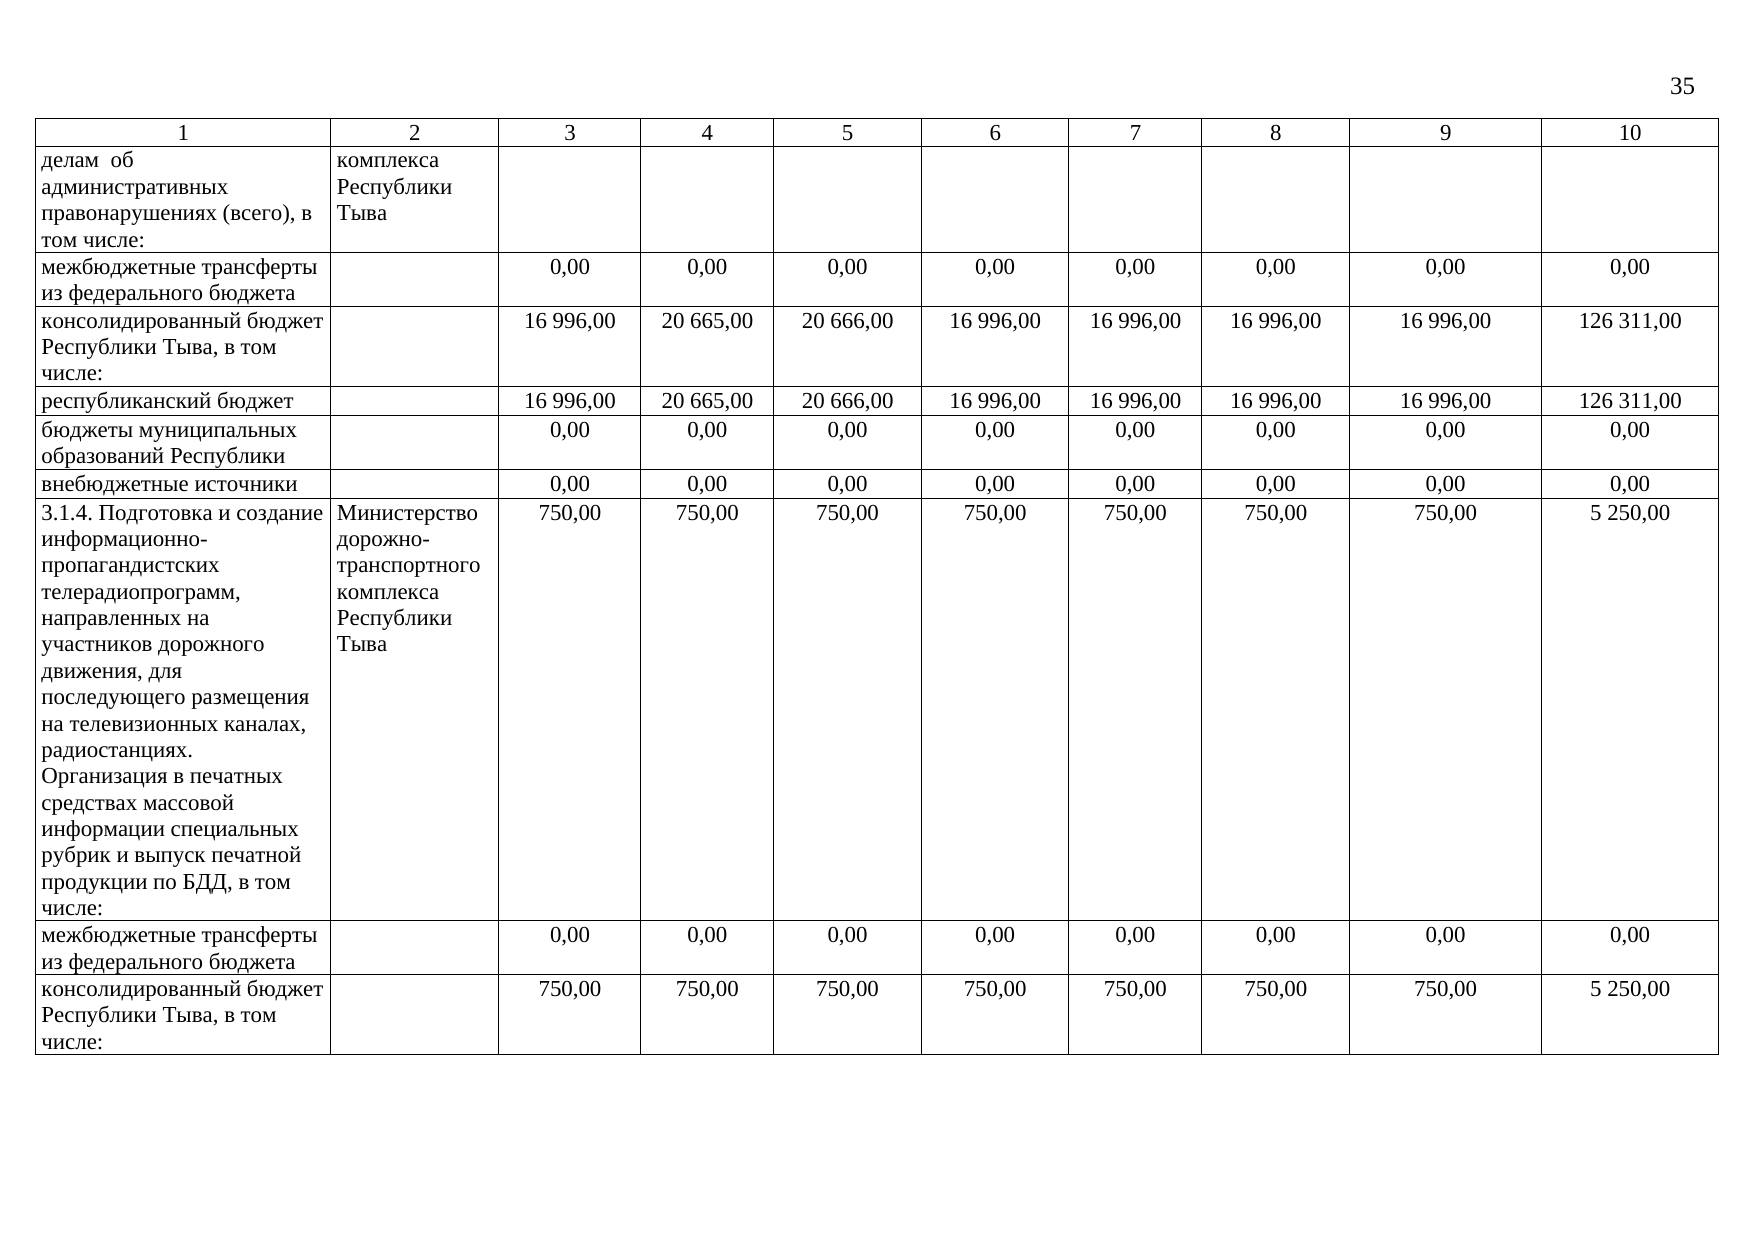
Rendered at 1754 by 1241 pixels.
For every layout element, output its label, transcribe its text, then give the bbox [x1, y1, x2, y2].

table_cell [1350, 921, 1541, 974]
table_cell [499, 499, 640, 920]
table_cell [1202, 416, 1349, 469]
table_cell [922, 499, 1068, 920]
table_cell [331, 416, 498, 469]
table_header 8 [1202, 119, 1349, 146]
table_header 7 [1069, 119, 1201, 146]
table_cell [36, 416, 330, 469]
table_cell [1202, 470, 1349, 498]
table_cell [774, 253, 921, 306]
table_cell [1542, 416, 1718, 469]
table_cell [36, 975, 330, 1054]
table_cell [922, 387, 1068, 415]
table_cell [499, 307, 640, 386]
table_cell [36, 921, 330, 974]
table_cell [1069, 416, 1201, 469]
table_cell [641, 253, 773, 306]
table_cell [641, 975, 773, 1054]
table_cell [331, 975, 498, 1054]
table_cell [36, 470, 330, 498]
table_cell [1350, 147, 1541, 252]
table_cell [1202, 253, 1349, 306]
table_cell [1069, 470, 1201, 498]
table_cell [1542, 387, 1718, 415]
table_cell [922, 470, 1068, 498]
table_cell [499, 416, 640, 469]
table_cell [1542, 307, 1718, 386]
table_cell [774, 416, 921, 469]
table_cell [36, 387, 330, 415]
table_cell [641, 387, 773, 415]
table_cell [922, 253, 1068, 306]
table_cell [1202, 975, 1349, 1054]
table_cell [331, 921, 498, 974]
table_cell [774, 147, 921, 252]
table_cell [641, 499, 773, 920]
table_header 2 [331, 119, 498, 146]
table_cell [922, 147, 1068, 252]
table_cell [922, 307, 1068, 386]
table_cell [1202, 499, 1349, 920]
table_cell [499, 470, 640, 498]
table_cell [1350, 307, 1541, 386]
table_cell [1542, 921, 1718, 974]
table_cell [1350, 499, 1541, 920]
table_header 9 [1350, 119, 1541, 146]
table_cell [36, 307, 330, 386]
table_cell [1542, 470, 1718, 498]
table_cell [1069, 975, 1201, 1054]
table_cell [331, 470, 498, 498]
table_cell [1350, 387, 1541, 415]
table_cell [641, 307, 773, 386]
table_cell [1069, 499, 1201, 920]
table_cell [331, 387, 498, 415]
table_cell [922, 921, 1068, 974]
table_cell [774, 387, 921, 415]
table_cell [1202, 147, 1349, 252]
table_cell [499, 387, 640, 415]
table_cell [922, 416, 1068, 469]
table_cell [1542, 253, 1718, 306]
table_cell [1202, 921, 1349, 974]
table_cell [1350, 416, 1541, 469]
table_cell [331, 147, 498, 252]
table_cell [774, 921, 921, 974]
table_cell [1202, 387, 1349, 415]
table_header 6 [922, 119, 1068, 146]
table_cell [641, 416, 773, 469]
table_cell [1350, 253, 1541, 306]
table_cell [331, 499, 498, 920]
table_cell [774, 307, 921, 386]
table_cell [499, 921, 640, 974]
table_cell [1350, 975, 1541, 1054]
table_header 3 [499, 119, 640, 146]
table_header 10 [1542, 119, 1718, 146]
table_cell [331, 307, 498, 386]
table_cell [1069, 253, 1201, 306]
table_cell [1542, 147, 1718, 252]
table_header 5 [774, 119, 921, 146]
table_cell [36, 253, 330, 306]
table_header 4 [641, 119, 773, 146]
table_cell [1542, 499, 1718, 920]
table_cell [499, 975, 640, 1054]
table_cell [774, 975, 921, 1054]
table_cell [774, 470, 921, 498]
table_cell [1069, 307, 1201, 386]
table_header 1 [36, 119, 330, 146]
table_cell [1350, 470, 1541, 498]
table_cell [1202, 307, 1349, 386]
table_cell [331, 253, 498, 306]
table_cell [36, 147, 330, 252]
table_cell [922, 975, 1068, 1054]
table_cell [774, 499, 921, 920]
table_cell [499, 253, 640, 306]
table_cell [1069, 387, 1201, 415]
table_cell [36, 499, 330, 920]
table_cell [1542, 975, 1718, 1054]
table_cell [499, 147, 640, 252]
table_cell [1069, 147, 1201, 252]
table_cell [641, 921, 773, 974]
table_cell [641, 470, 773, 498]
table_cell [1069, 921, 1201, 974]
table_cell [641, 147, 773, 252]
